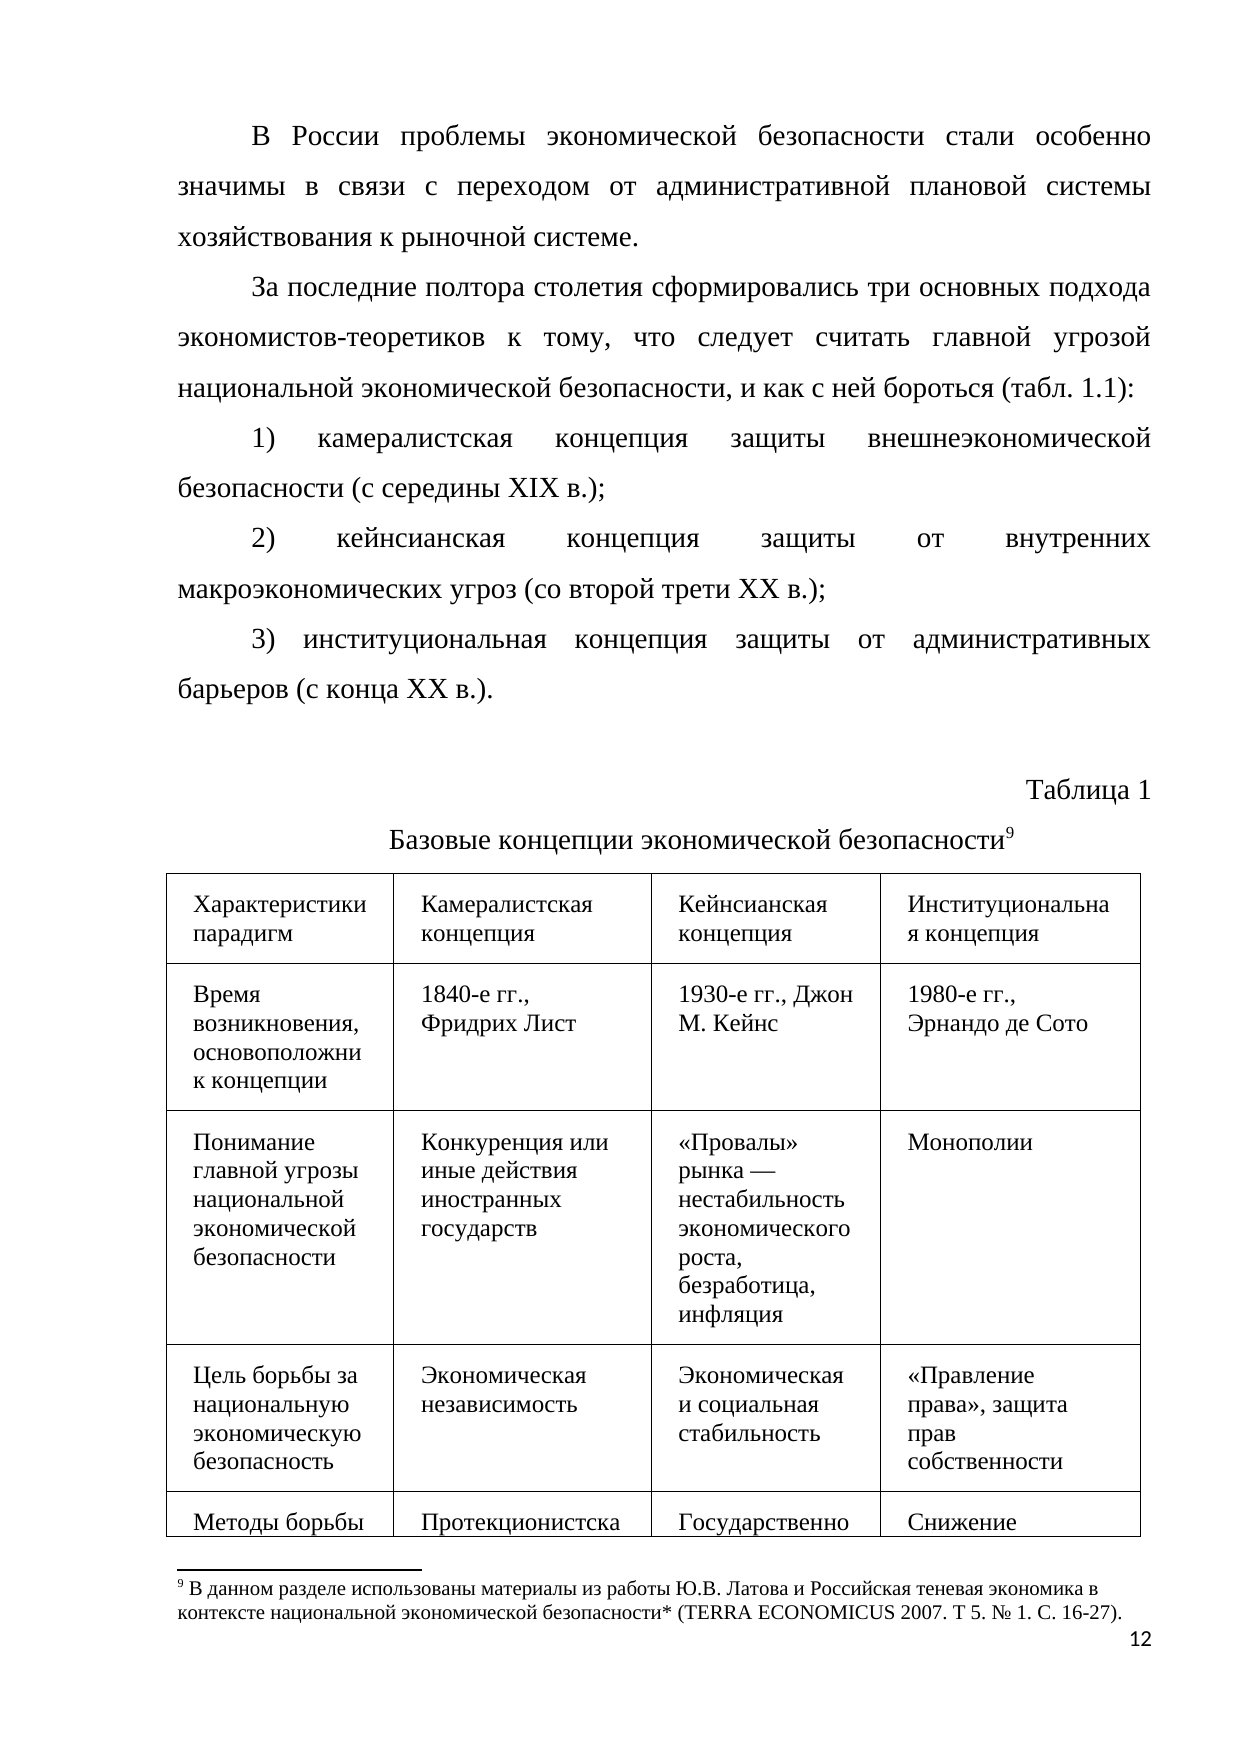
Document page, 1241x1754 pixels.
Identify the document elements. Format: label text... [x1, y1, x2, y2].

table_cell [394, 1492, 651, 1536]
table_header Кейнсианская концепция [652, 874, 880, 963]
table_cell Время возникновения, основоположник концепции [167, 964, 393, 1110]
text Базовые концепции экономической безопасности [177, 822, 1152, 856]
table_cell Монополии [881, 1111, 1140, 1343]
table_cell «Провалы» рынка — нестабильность экономического роста, безработица, инфляция [652, 1111, 880, 1343]
table_cell «Правление права», защита прав собственности [881, 1345, 1140, 1491]
table_cell 1980-е гг., Эрнандо де Сото [881, 964, 1140, 1110]
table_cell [881, 1492, 1140, 1536]
table_cell 1930-е гг., Джон М. Кейнс [652, 964, 880, 1110]
text 1) камералистская концепция защиты внешнеэкономической безопасности (с середины ХIХ в.); [177, 420, 1152, 504]
text Таблица 1 [177, 772, 1152, 806]
table_header Институциональная концепция [881, 874, 1140, 963]
text 3) институциональная концепция защиты от административных барьеров (с конца ХХ в.). [177, 621, 1152, 705]
table_cell 1840-е гг., Фридрих Лист [394, 964, 651, 1110]
text 2) кейнсианская концепция защиты от внутренних макроэкономических угроз (со второй трети ХХ в.); [177, 521, 1152, 604]
text В России проблемы экономической безопасности стали особенно значимы в связи с переходом от административной плановой системы хозяйствования к рыночной системе. [177, 118, 1152, 252]
table_header Камералистская концепция [394, 874, 651, 963]
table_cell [652, 1492, 880, 1536]
table_cell Экономическая независимость [394, 1345, 651, 1491]
table_cell Понимание главной угрозы национальной экономической безопасности [167, 1111, 393, 1343]
table_cell Цель борьбы за национальную экономическую безопасность [167, 1345, 393, 1491]
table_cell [167, 1492, 393, 1536]
table_cell Конкуренция или иные действия иностранных государств [394, 1111, 651, 1343]
table_cell Экономическая и социальная стабильность [652, 1345, 880, 1491]
text За последние полтора столетия сформировались три основных подхода экономистов-теоретиков к тому, что следует считать главной угрозой национальной экономической безопасности, и как с ней бороться (табл. 1.1): [177, 269, 1152, 403]
table_header Характеристики парадигм [167, 874, 393, 963]
